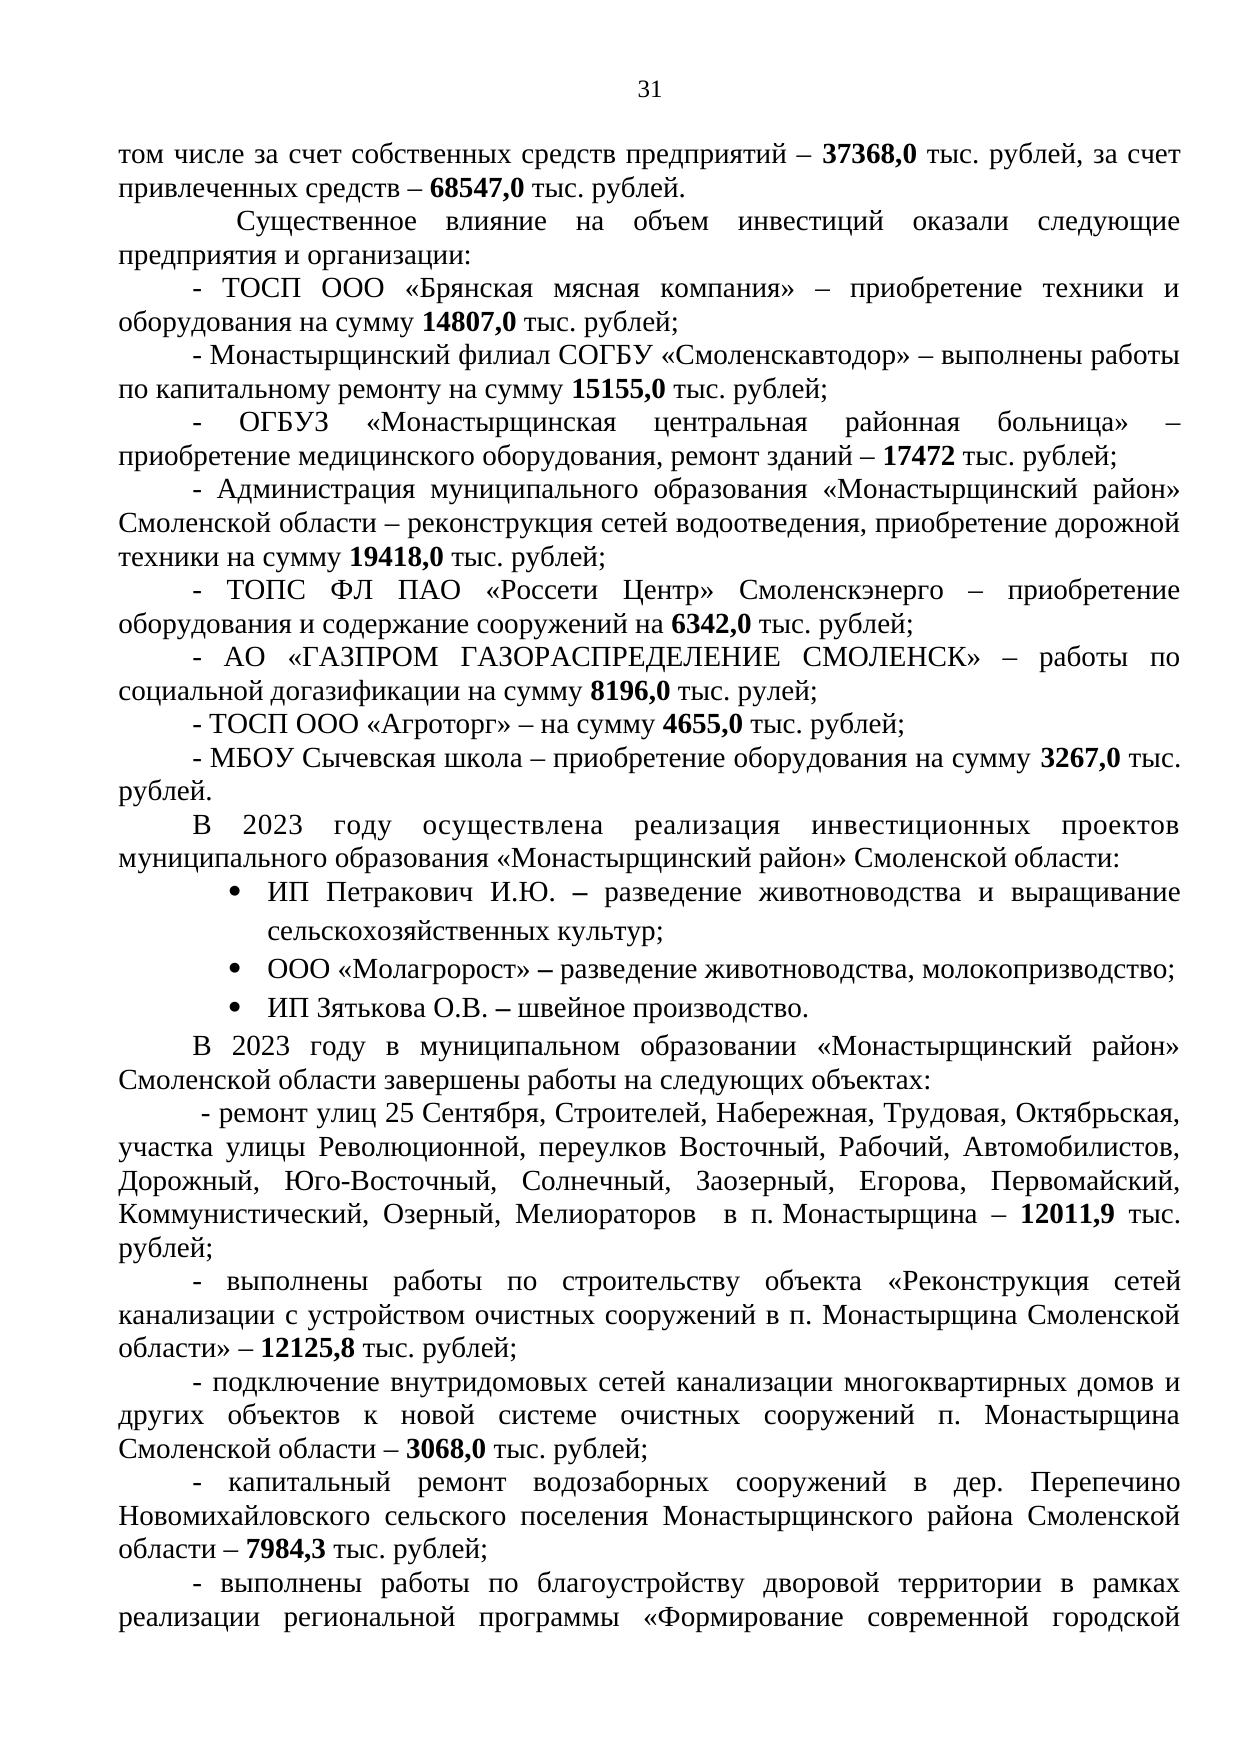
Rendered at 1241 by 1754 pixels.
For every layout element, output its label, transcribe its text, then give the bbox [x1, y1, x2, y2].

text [118, 1565, 1181, 1632]
text - выполнены работы по строительству объекта «Реконструкция сетей канализации с устройством очистных сооружений в п. Монастырщина Смоленской области» – 12125,8 тыс. рублей; [118, 1263, 1181, 1364]
text - Монастырщинский филиал СОГБУ «Смоленскавтодор» – выполнены работы по капитальному ремонту на сумму 15155,0 тыс. рублей; [118, 337, 1181, 404]
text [118, 136, 1181, 203]
text - ТОПС ФЛ ПАО «Россети Центр» Смоленскэнерго – приобретение оборудования и содержание сооружений на 6342,0 тыс. рублей; [118, 572, 1181, 639]
text Существенное влияние на объем инвестиций оказали следующие предприятия и организации: [118, 203, 1181, 270]
text - подключение внутридомовых сетей канализации многоквартирных домов и других объектов к новой системе очистных сооружений п. Монастырщина Смоленской области – 3068,0 тыс. рублей; [118, 1364, 1181, 1464]
text - АО «ГАЗПРОМ ГАЗОРАСПРЕДЕЛЕНИЕ СМОЛЕНСК» – работы по социальной догазификации на сумму 8196,0 тыс. рулей; [118, 639, 1181, 706]
list ООО «Молагророст» – разведение животноводства, молокопризводство; [229, 951, 1181, 985]
text В 2023 году осуществлена реализация инвестиционных проектов муниципального образования «Монастырщинский район» Смоленской области: [118, 807, 1181, 874]
text - ремонт улиц 25 Сентября, Строителей, Набережная, Трудовая, Октябрьская, участка улицы Революционной, переулков Восточный, Рабочий, Автомобилистов, Дорожный, Юго-Восточный, Солнечный, Заозерный, Егорова, Первомайский, Коммунистический, Озерный, Мелиораторов в п. Монастырщина – 12011,9 тыс. рублей; [118, 1096, 1181, 1263]
text - капитальный ремонт водозаборных сооружений в дер. Перепечино Новомихайловского сельского поселения Монастырщинского района Смоленской области – 7984,3 тыс. рублей; [118, 1464, 1181, 1565]
text - ТОСП ООО «Брянская мясная компания» – приобретение техники и оборудования на сумму 14807,0 тыс. рублей; [118, 270, 1181, 337]
list ИП Зятькова О.В. – швейное производство. [229, 990, 1181, 1023]
text - Администрация муниципального образования «Монастырщинский район» Смоленской области – реконструкция сетей водоотведения, приобретение дорожной техники на сумму 19418,0 тыс. рублей; [118, 472, 1181, 572]
text - МБОУ Сычевская школа – приобретение оборудования на сумму 3267,0 тыс. рублей. [118, 740, 1181, 807]
text - ТОСП ООО «Агроторг» – на сумму 4655,0 тыс. рублей; [118, 706, 1181, 740]
list ИП Петракович И.Ю. – разведение животноводства и выращивание сельскохозяйственных культур; [229, 874, 1181, 946]
text - ОГБУЗ «Монастырщинская центральная районная больница» – приобретение медицинского оборудования, ремонт зданий – 17472 тыс. рублей; [118, 404, 1181, 472]
text В 2023 году в муниципальном образовании «Монастырщинский район» Смоленской области завершены работы на следующих объектах: [118, 1028, 1181, 1096]
